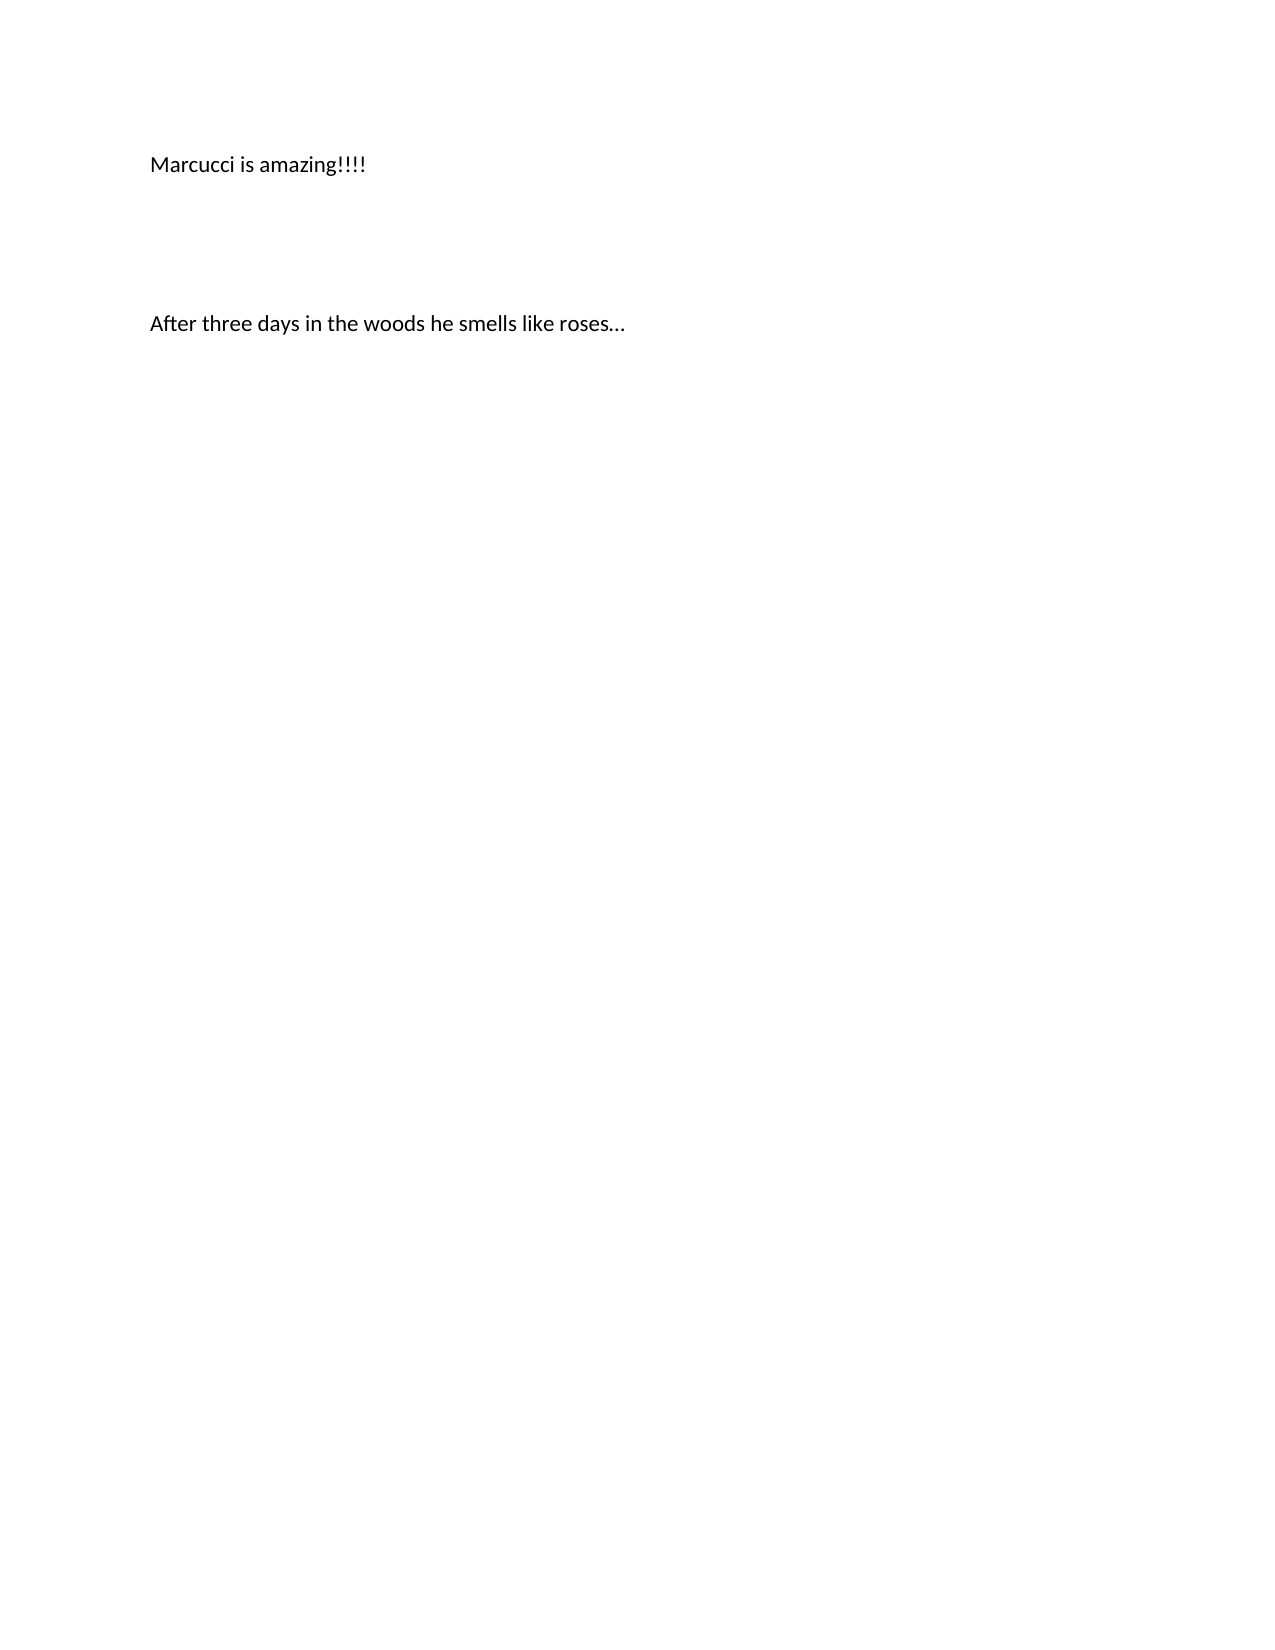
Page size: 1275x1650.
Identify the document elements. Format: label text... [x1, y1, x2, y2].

text Marcucci is amazing!!!! [150, 150, 1125, 178]
text After three days in the woods he smells like roses… [150, 309, 1125, 337]
